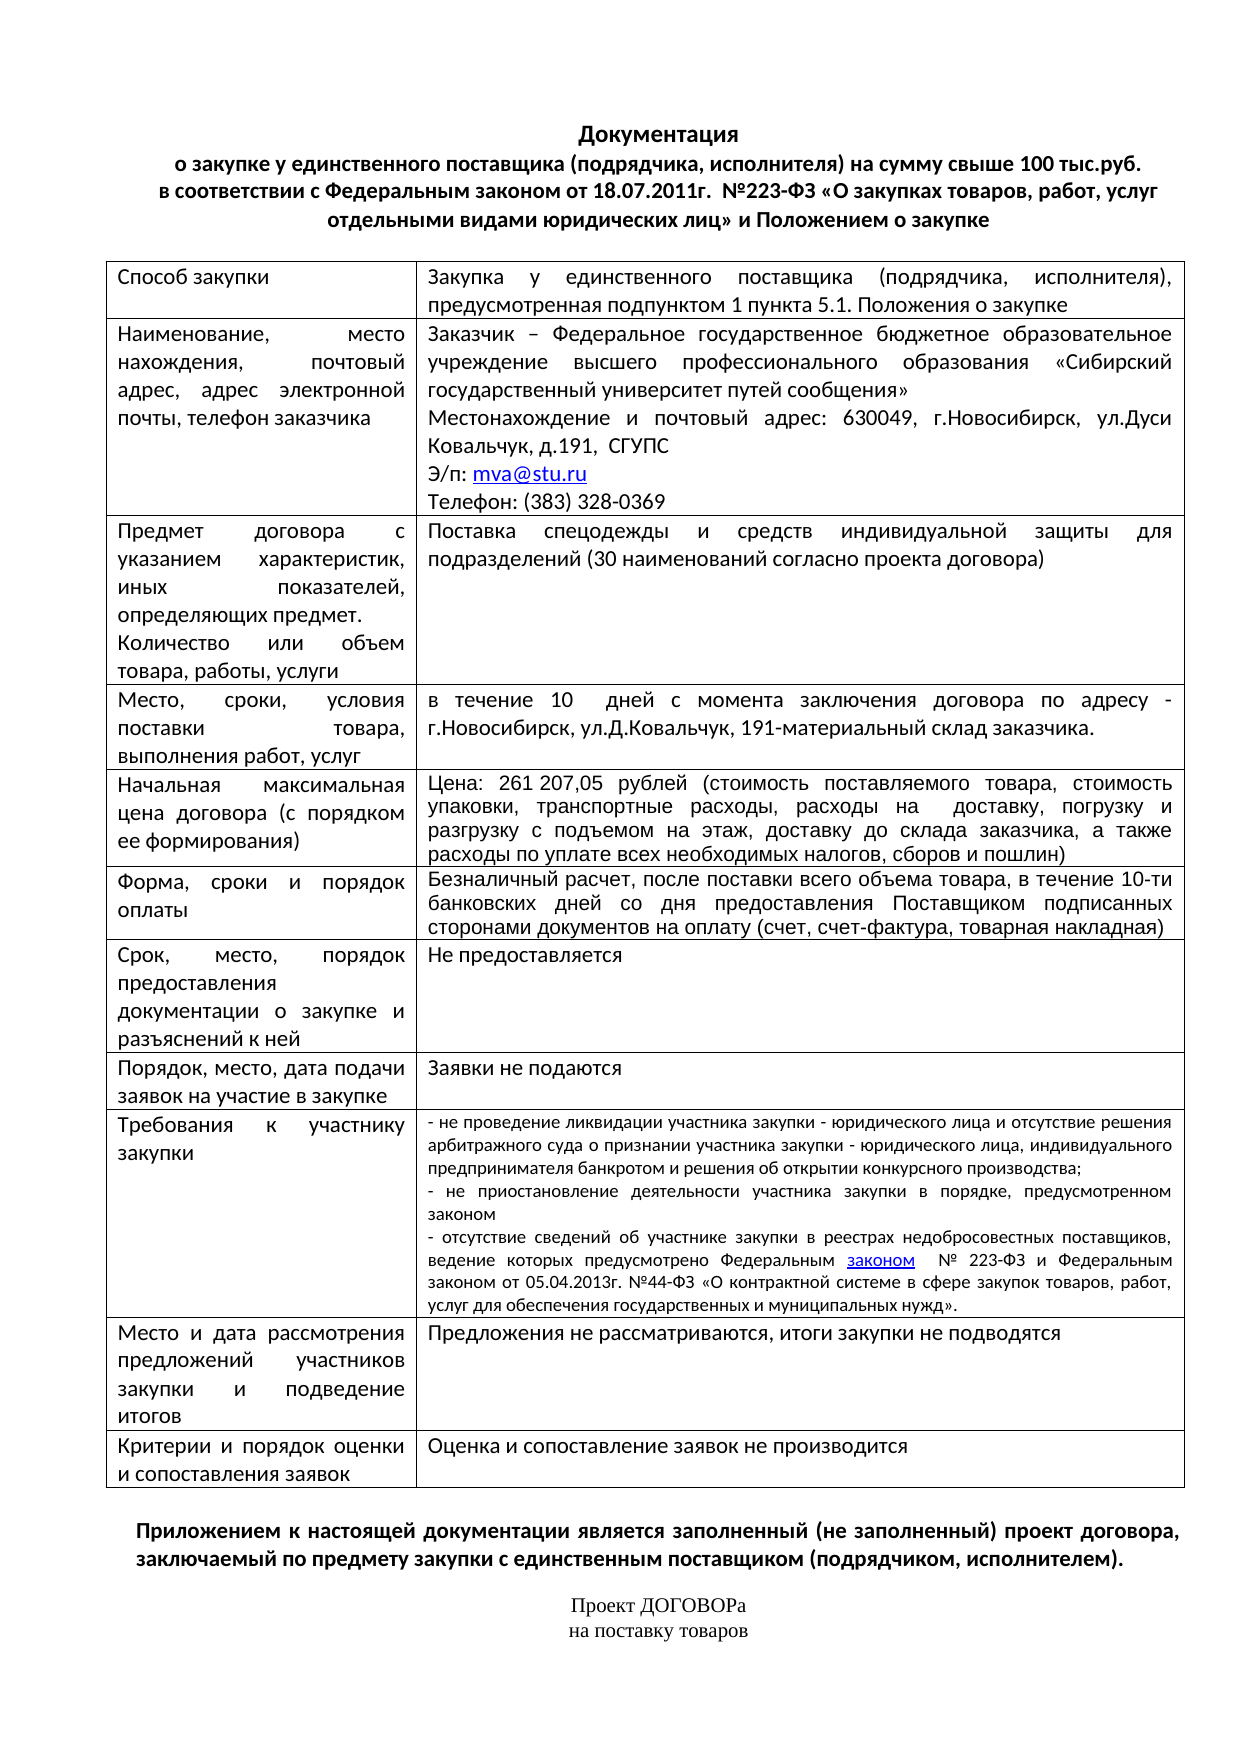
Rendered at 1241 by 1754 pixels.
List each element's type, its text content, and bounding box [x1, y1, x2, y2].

table_header Способ закупки [107, 262, 416, 318]
text Документация [136, 118, 1181, 149]
table_header Закупка у единственного поставщика (подрядчика, исполнителя), предусмотренная подпунктом 1 пункта 5.1. Положения о закупке [417, 262, 1184, 318]
table_cell Поставка спецодежды и средств индивидуальной защиты для подразделений (30 наименований согласно проекта договора) [417, 516, 1184, 684]
table_cell Место, сроки, условия поставки товара, выполнения работ, услуг [107, 685, 416, 769]
table_cell Безналичный расчет, после поставки всего объема товара, в течение 10-ти банковских дней со дня предоставления Поставщиком подписанных сторонами документов на оплату (счет, счет-фактура, товарная накладная) [417, 867, 1184, 939]
table_cell Цена: 261 207,05 рублей (стоимость поставляемого товара, стоимость упаковки, транспортные расходы, расходы на доставку, погрузку и разгрузку с подъемом на этаж, доставку до склада заказчика, а также расходы по уплате всех необходимых налогов, сборов и пошлин) [417, 770, 1184, 866]
table_cell в течение 10 дней с момента заключения договора по адресу - г.Новосибирск, ул.Д.Ковальчук, 191-материальный склад заказчика. [417, 685, 1184, 769]
table_cell Наименование, место нахождения, почтовый адрес, адрес электронной почты, телефон заказчика [107, 319, 416, 515]
table_cell Предмет договора с указанием характеристик, иных показателей, определяющих предмет. Количество или объем товара, работы, услуги [107, 516, 416, 684]
text Приложением к настоящей документации является заполненный (не заполненный) проект договора, заключаемый по предмету закупки с единственным поставщиком (подрядчиком, исполнителем). [136, 1516, 1181, 1572]
table_cell Оценка и сопоставление заявок не производится [417, 1431, 1184, 1487]
table_cell Критерии и порядок оценки и сопоставления заявок [107, 1431, 416, 1487]
text на поставку товаров [136, 1617, 1181, 1642]
text о закупке у единственного поставщика (подрядчика, исполнителя) на сумму свыше 100 тыс.руб. [136, 149, 1181, 177]
subtitle Проект ДОГОВОРа [136, 1593, 1181, 1617]
text в соответствии с Федеральным законом от 18.07.2011г. №223-ФЗ «О закупках товаров, работ, услуг отдельными видами юридических лиц» и Положением о закупке [136, 177, 1181, 233]
table_cell Форма, сроки и порядок оплаты [107, 867, 416, 939]
table_cell Не предоставляется [417, 940, 1184, 1052]
table_cell Требования к участнику закупки [107, 1110, 416, 1317]
table_cell Срок, место, порядок предоставления документации о закупке и разъяснений к ней [107, 940, 416, 1052]
table_cell Порядок, место, дата подачи заявок на участие в закупке [107, 1053, 416, 1109]
table_cell Заявки не подаются [417, 1053, 1184, 1109]
table_cell Предложения не рассматриваются, итоги закупки не подводятся [417, 1318, 1184, 1430]
table_cell Место и дата рассмотрения предложений участников закупки и подведение итогов [107, 1318, 416, 1430]
table_cell Заказчик – Федеральное государственное бюджетное образовательное учреждение высшего профессионального образования «Сибирский государственный университет путей сообщения» Местонахождение и почтовый адрес: 630049, г.Новосибирск, ул.Дуси Ковальчук, д.191, СГУПС Э/п: mva@stu.ru Телефон: (383) 328-0369 [417, 319, 1184, 515]
table_cell Начальная максимальная цена договора (с порядком ее формирования) [107, 770, 416, 866]
table_cell - не проведение ликвидации участника закупки - юридического лица и отсутствие решения арбитражного суда о признании участника закупки - юридического лица, индивидуального предпринимателя банкротом и решения об открытии конкурсного производства; - не приостановление деятельности участника закупки в порядке, предусмотренном законом - отсутствие сведений об участнике закупки в реестрах недобросовестных поставщиков, ведение которых предусмотрено Федеральным законом № 223-ФЗ и Федеральным законом от 05.04.2013г. №44-ФЗ «О контрактной системе в сфере закупок товаров, работ, услуг для обеспечения государственных и муниципальных нужд». [417, 1110, 1184, 1317]
